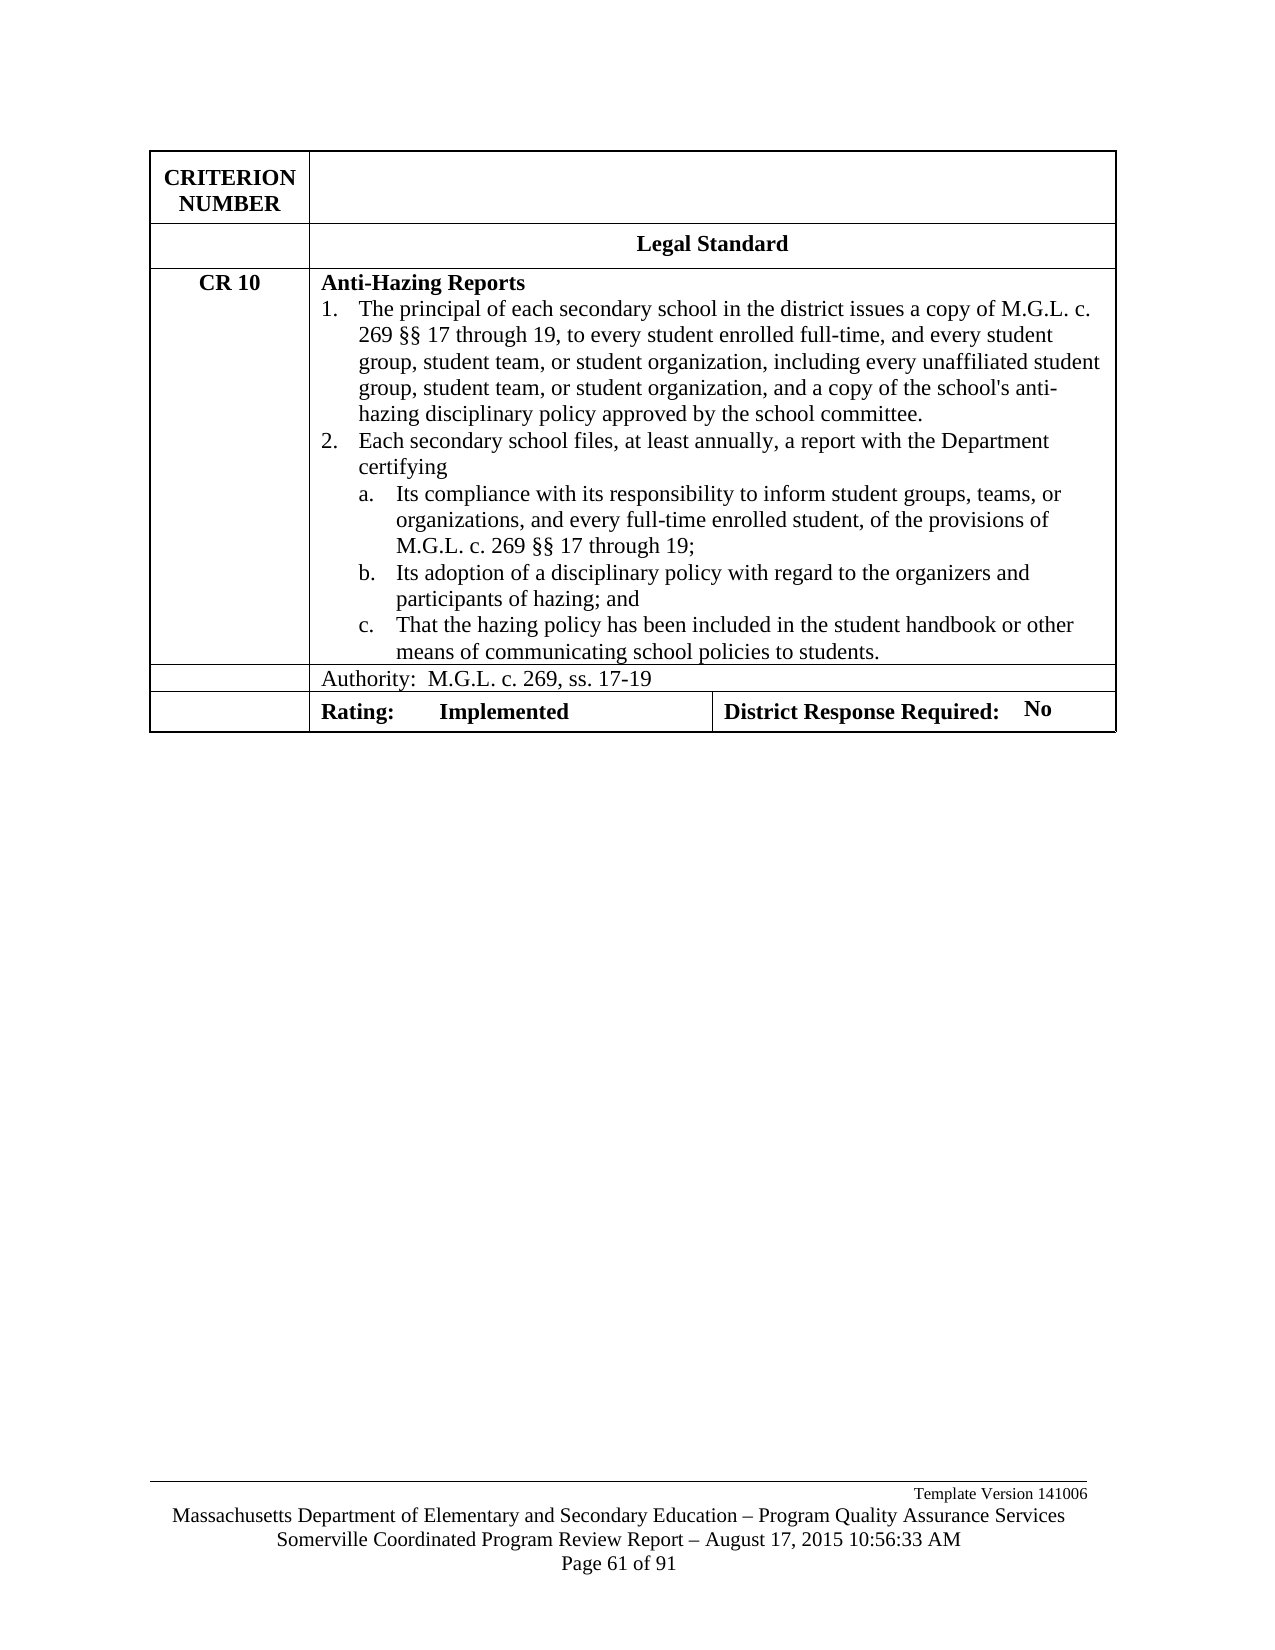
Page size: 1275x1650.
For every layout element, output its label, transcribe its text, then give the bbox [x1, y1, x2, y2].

table_cell Implemented [422, 692, 712, 731]
table_header CRITERION NUMBER [151, 152, 309, 223]
table_cell Authority: M.G.L. c. 269, ss. 17-19 [310, 665, 1115, 691]
table_cell Legal Standard [310, 224, 1115, 268]
table_cell Rating: [310, 692, 422, 731]
table_cell [151, 665, 309, 691]
table_cell [151, 224, 309, 268]
table_cell Anti-Hazing Reports The principal of each secondary school in the district issues a copy of M.G.L. c. 269 §§ 17 through 19, to every student enrolled full-time, and every student group, student team, or student organization, including every unaffiliated student group, student team, or student organization, and a copy of the school's anti-hazing disciplinary policy approved by the school committee. Each secondary school files, at least annually, a report with the Department certifying Its compliance with its responsibility to inform student groups, teams, or organizations, and every full-time enrolled student, of the provisions of M.G.L. c. 269 §§ 17 through 19; Its adoption of a disciplinary policy with regard to the organizers and participants of hazing; and That the hazing policy has been included in the student handbook or other means of communicating school policies to students. [310, 269, 1115, 664]
table_cell CR 10 [151, 269, 309, 664]
table_cell No [1013, 692, 1115, 731]
table_cell [151, 692, 309, 731]
table_header [310, 152, 1115, 223]
table_cell District Response Required: [713, 692, 1012, 731]
